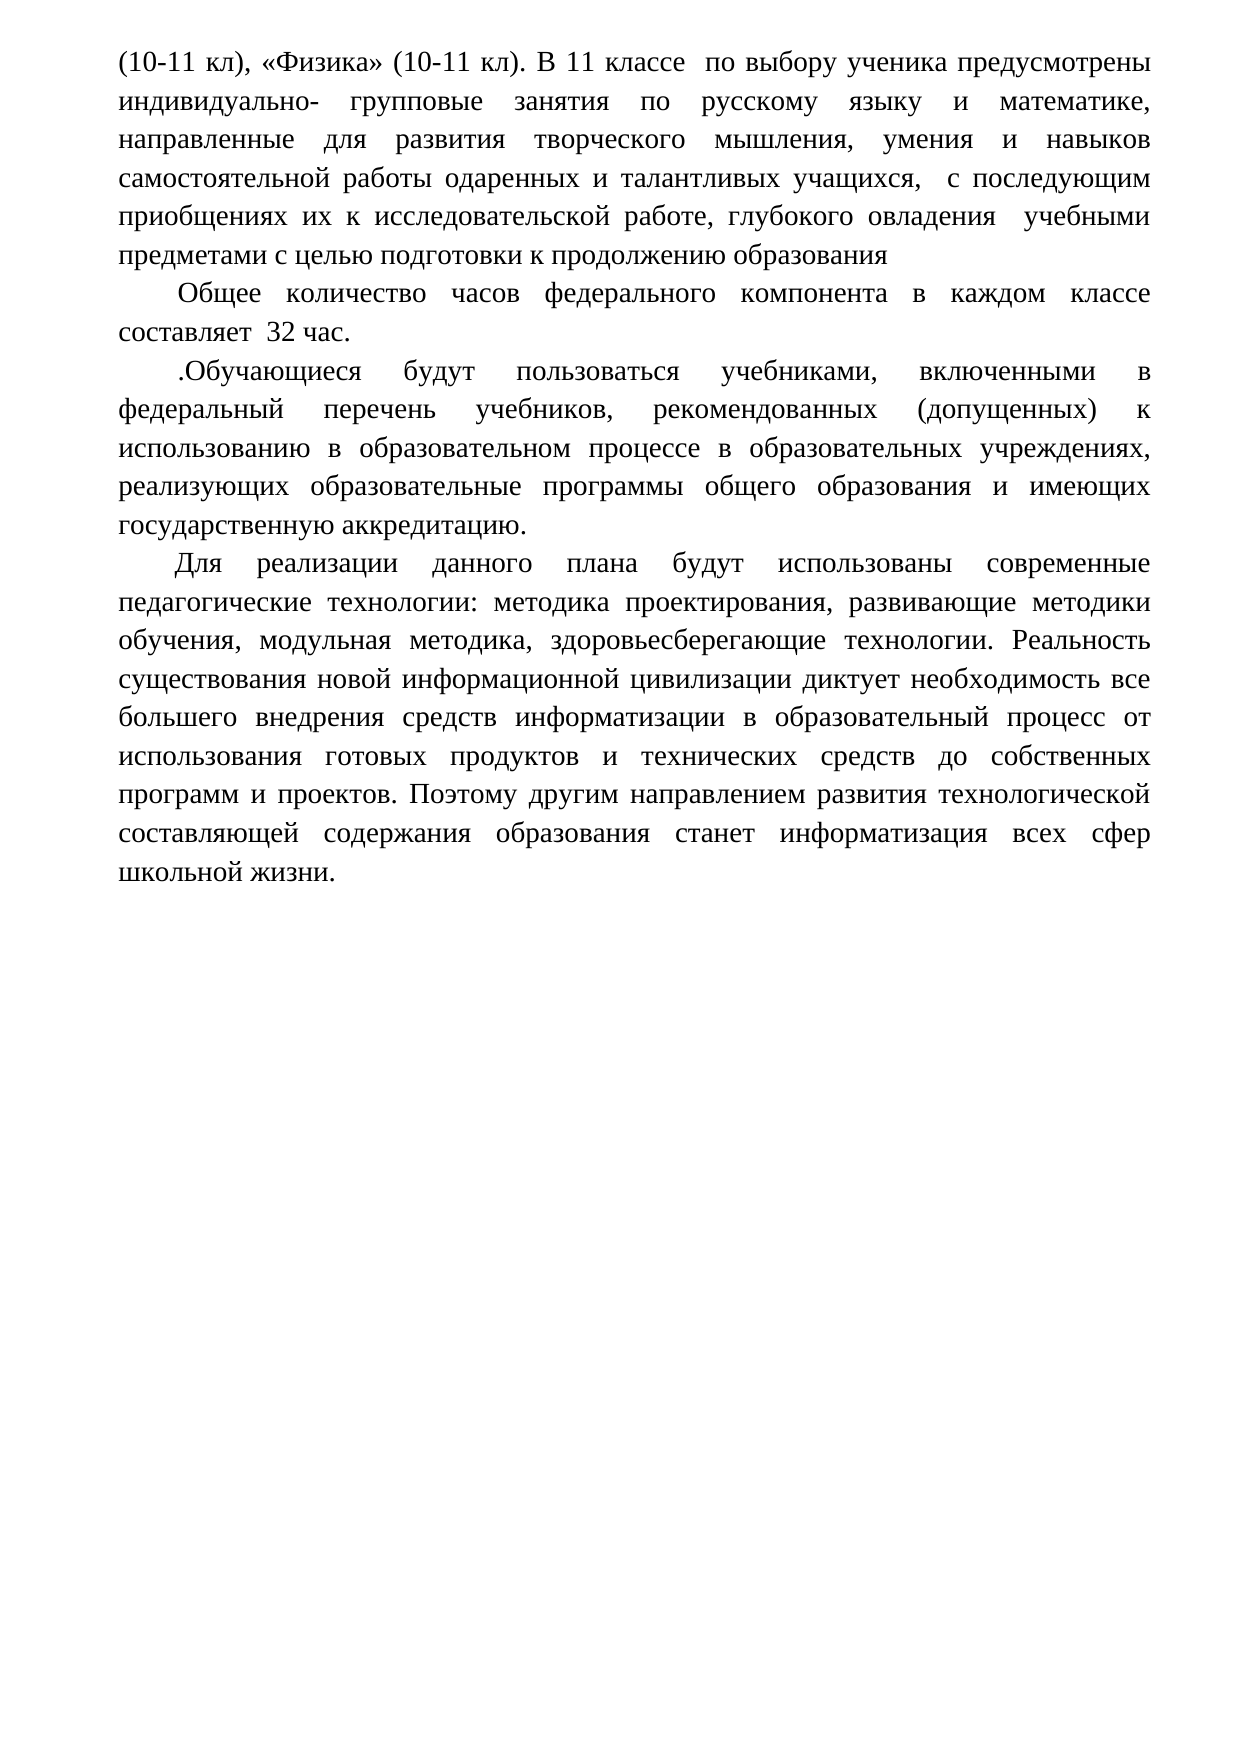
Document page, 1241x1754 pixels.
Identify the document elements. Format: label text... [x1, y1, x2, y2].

text Общее количество часов федерального компонента в каждом классе составляет 32 час. [118, 276, 1152, 348]
text Для реализации данного плана будут использованы современные педагогические технологии: методика проектирования, развивающие методики обучения, модульная методика, здоровьесберегающие технологии. Реальность существования новой информационной цивилизации диктует необходимость все большего внедрения средств информатизации в образовательный процесс от использования готовых продуктов и технических средств до собственных программ и проектов. Поэтому другим направлением развития технологической составляющей содержания образования станет информатизация всех сфер школьной жизни. [118, 545, 1152, 887]
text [118, 44, 1152, 271]
text .Обучающиеся будут пользоваться учебниками, включенными в федеральный перечень учебников, рекомендованных (допущенных) к использованию в образовательном процессе в образовательных учреждениях, реализующих образовательные программы общего образования и имеющих государственную аккредитацию. [118, 353, 1152, 540]
